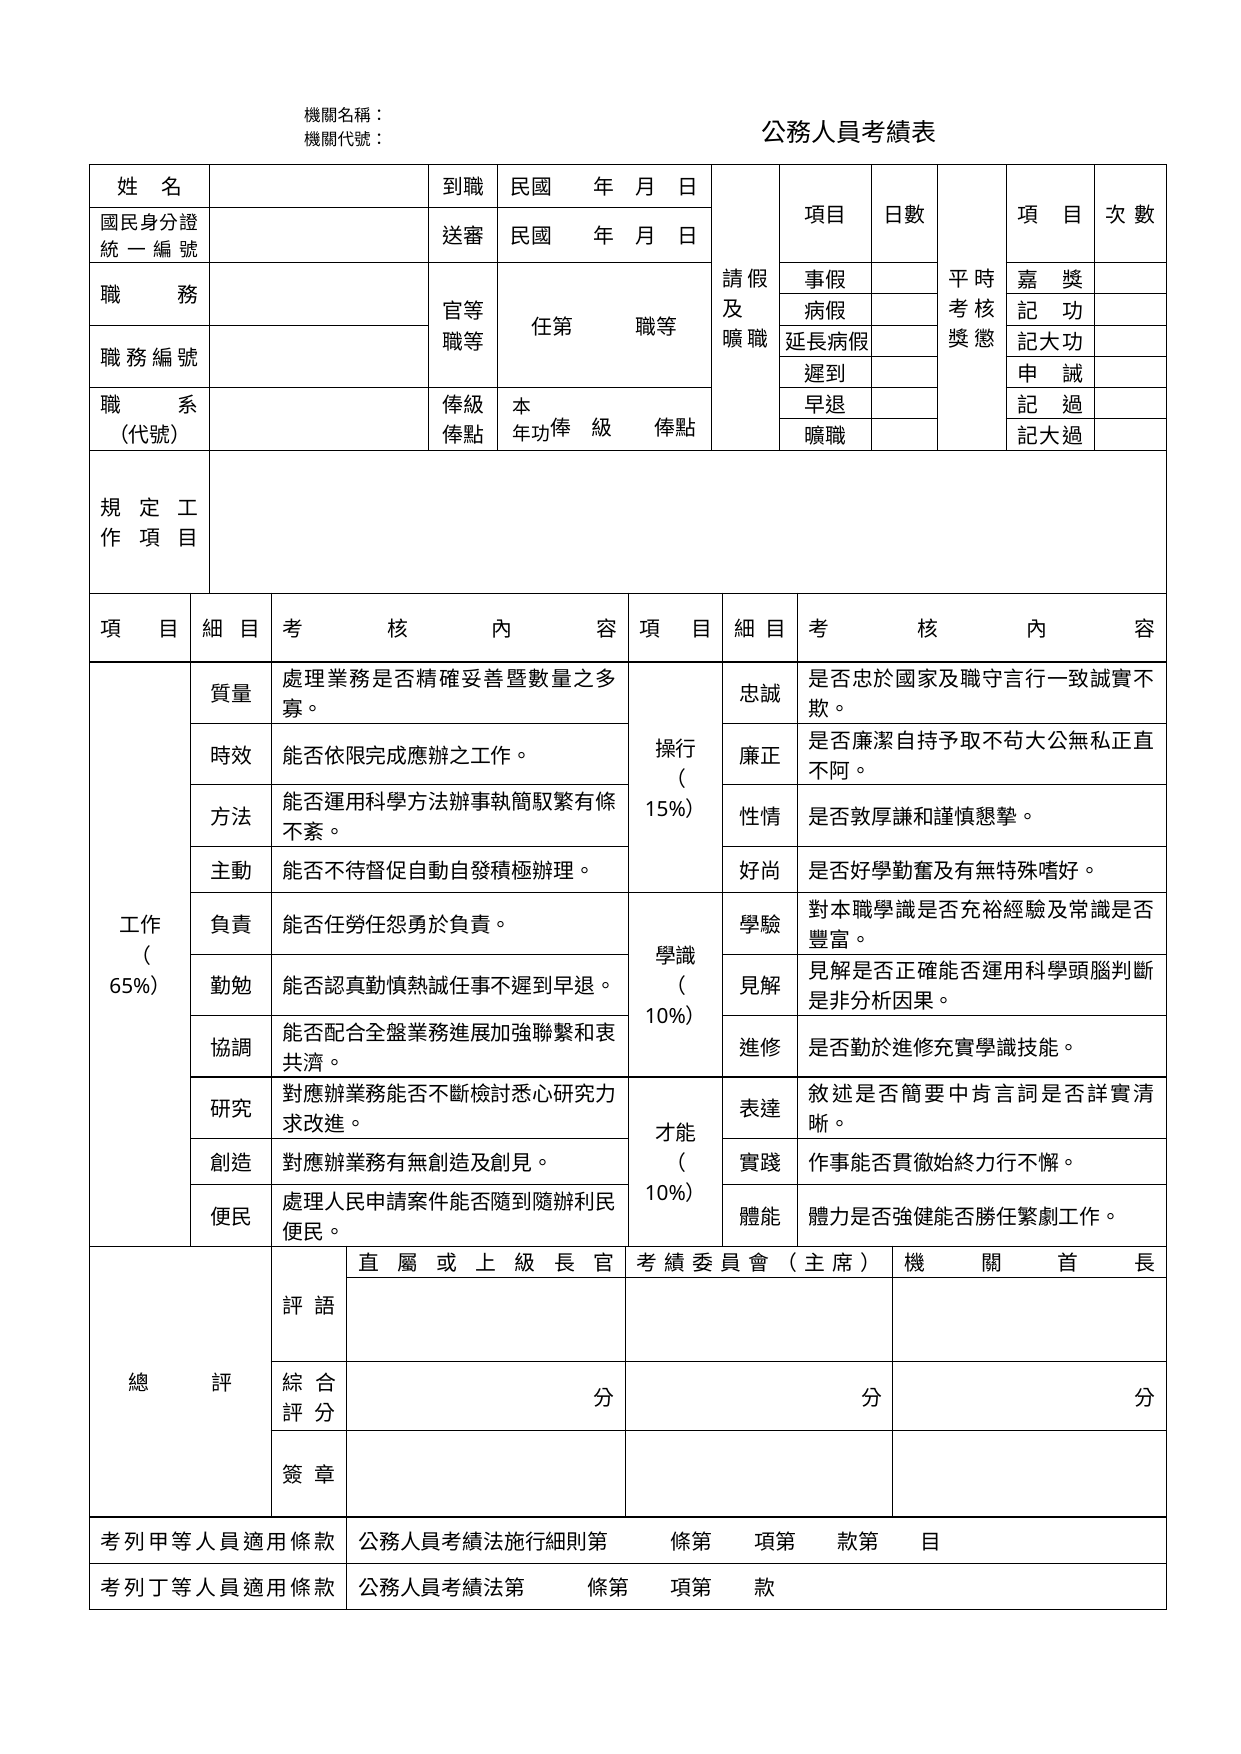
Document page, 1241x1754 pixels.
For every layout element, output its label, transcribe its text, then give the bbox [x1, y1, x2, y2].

table_cell 職務編號 [90, 326, 209, 387]
table_cell [210, 388, 428, 449]
table_cell 記大功 [1007, 326, 1094, 356]
table_cell [1095, 263, 1166, 293]
table_header 次數 [1095, 165, 1166, 262]
table_cell 考核內容 [272, 594, 628, 661]
table_cell 遲到 [780, 357, 871, 387]
table_header 日數 [872, 165, 937, 262]
table_cell 處理人民申請案件能否隨到隨辦利民便民。 [272, 1185, 628, 1246]
table_cell 公務人員考績法施行細則第 條第 項第 款第 目 [347, 1518, 1166, 1563]
table_cell [626, 1431, 892, 1516]
table_cell 表達 [723, 1078, 797, 1138]
table_cell 是否敦厚謙和謹慎懇摯。 [798, 785, 1166, 846]
table_cell 送審 [429, 208, 497, 262]
table_header [210, 165, 428, 207]
table_cell 進修 [723, 1016, 797, 1076]
table_cell 官等 職等 [429, 263, 497, 387]
table_cell 對本職學識是否充裕經驗及常識是否豐富。 [798, 893, 1166, 953]
table_cell 創造 [191, 1139, 271, 1184]
table_cell 好尚 [723, 847, 797, 892]
table_cell 國民身分證統一編號 [90, 208, 209, 262]
table_cell 才能 （10%） [629, 1078, 722, 1246]
table_cell [872, 357, 937, 387]
table_cell 負責 [191, 893, 271, 953]
table_cell 方法 [191, 785, 271, 846]
table_cell 機關首長 [893, 1247, 1166, 1277]
table_cell 事假 [780, 263, 871, 293]
table_cell 直屬或上級長官 [347, 1247, 625, 1277]
table_cell 能否配合全盤業務進展加強聯繫和衷共濟。 [272, 1016, 628, 1076]
table_cell 能否任勞任怨勇於負責。 [272, 893, 628, 953]
table_cell 俸級 俸點 [429, 388, 497, 449]
table_cell 廉正 [723, 724, 797, 784]
table_header 項目 [780, 165, 871, 262]
table_cell 主動 [191, 847, 271, 892]
table_cell [1095, 294, 1166, 324]
table_cell 能否認真勤慎熱誠任事不遲到早退。 [272, 955, 628, 1015]
table_cell [1095, 357, 1166, 387]
table_cell [893, 1431, 1166, 1516]
table_cell 能否運用科學方法辦事執簡馭繁有條不紊。 [272, 785, 628, 846]
table_cell 是否忠於國家及職守言行一致誠實不欺。 [798, 663, 1166, 723]
table_cell [347, 1431, 625, 1516]
table_cell 曠職 [780, 419, 871, 449]
table_cell 是否勤於進修充實學識技能。 [798, 1016, 1166, 1076]
table_cell 作事能否貫徹始終力行不懈。 [798, 1139, 1166, 1184]
table_cell 病假 [780, 294, 871, 324]
table_cell [210, 263, 428, 324]
table_cell [1095, 419, 1166, 449]
table_cell 體能 [723, 1185, 797, 1246]
table_cell 是否廉潔自持予取不茍大公無私正直不阿。 [798, 724, 1166, 784]
table_cell [872, 419, 937, 449]
table_cell 考列甲等人員適用條款 [90, 1518, 346, 1563]
table_cell 考核內容 [798, 594, 1166, 661]
table_cell 綜合評分 [272, 1362, 346, 1430]
table_cell 總 評 [90, 1247, 271, 1516]
table_cell 考列丁等人員適用條款 [90, 1564, 346, 1609]
table_header 平時考核獎懲 [938, 165, 1006, 449]
table_cell [1095, 388, 1166, 418]
table_cell 對應辦業務能否不斷檢討悉心研究力求改進。 [272, 1078, 628, 1138]
table_cell 便民 [191, 1185, 271, 1246]
table_cell [1095, 326, 1166, 356]
table_cell [210, 208, 428, 262]
table_header 姓 名 [90, 165, 209, 207]
table_cell 分 [347, 1362, 625, 1430]
table_cell [210, 326, 428, 387]
table_cell [872, 388, 937, 418]
table_cell 能否依限完成應辦之工作。 [272, 724, 628, 784]
table_cell 學驗 [723, 893, 797, 953]
table_cell [872, 326, 937, 356]
table_cell [210, 451, 1166, 593]
table_cell 工作 （65%） [90, 663, 190, 1246]
table_cell 民國 年 月 日 [498, 208, 711, 262]
table_cell 簽章 [272, 1431, 346, 1516]
table_cell 記大過 [1007, 419, 1094, 449]
table_cell 申誡 [1007, 357, 1094, 387]
table_cell 嘉獎 [1007, 263, 1094, 293]
table_cell 早退 [780, 388, 871, 418]
table_cell 協調 [191, 1016, 271, 1076]
table_cell [872, 263, 937, 293]
table_cell 學識 （10%） [629, 893, 722, 1076]
table_cell 職系 （代號） [90, 388, 209, 449]
table_cell 細目 [723, 594, 797, 661]
table_cell 見解是否正確能否運用科學頭腦判斷是非分析因果。 [798, 955, 1166, 1015]
table_cell 忠誠 [723, 663, 797, 723]
table_cell 時效 [191, 724, 271, 784]
table_cell 敘述是否簡要中肯言詞是否詳實清晰。 [798, 1078, 1166, 1138]
table_cell 體力是否強健能否勝任繁劇工作。 [798, 1185, 1166, 1246]
table_cell [626, 1278, 892, 1361]
table_cell 公務人員考績法第 條第 項第 款 [347, 1564, 1166, 1609]
text 機關名稱：機關代號： 公務人員考績表 [89, 89, 1152, 164]
table_cell 對應辦業務有無創造及創見。 [272, 1139, 628, 1184]
table_cell 記過 [1007, 388, 1094, 418]
table_cell 勤勉 [191, 955, 271, 1015]
table_cell 項目 [629, 594, 722, 661]
table_cell 分 [893, 1362, 1166, 1430]
table_cell 研究 [191, 1078, 271, 1138]
table_cell 職務 [90, 263, 209, 324]
table_cell 項目 [90, 594, 190, 661]
table_cell 本 年功俸 級 俸點 [498, 388, 711, 449]
table_cell 記功 [1007, 294, 1094, 324]
table_header 到職 [429, 165, 497, 207]
table_cell 規定工 作項目 [90, 451, 209, 593]
table_cell [893, 1278, 1166, 1361]
table_cell 能否不待督促自動自發積極辦理。 [272, 847, 628, 892]
table_cell 性情 [723, 785, 797, 846]
table_cell 質量 [191, 663, 271, 723]
table_cell 延長病假 [780, 326, 871, 356]
table_cell 分 [626, 1362, 892, 1430]
table_cell 細目 [191, 594, 271, 661]
table_cell 任第 職等 [498, 263, 711, 387]
table_header 請假及 曠職 [712, 165, 779, 449]
table_cell 是否好學勤奮及有無特殊嗜好。 [798, 847, 1166, 892]
table_cell 操行 （15%） [629, 663, 722, 892]
table_header 民國 年 月 日 [498, 165, 711, 207]
table_cell 見解 [723, 955, 797, 1015]
table_header 項目 [1007, 165, 1094, 262]
table_cell 處理業務是否精確妥善暨數量之多寡。 [272, 663, 628, 723]
table_cell 評語 [272, 1247, 346, 1361]
table_cell [347, 1278, 625, 1361]
table_cell 實踐 [723, 1139, 797, 1184]
table_cell [872, 294, 937, 324]
table_cell 考績委員會（主席） [626, 1247, 892, 1277]
